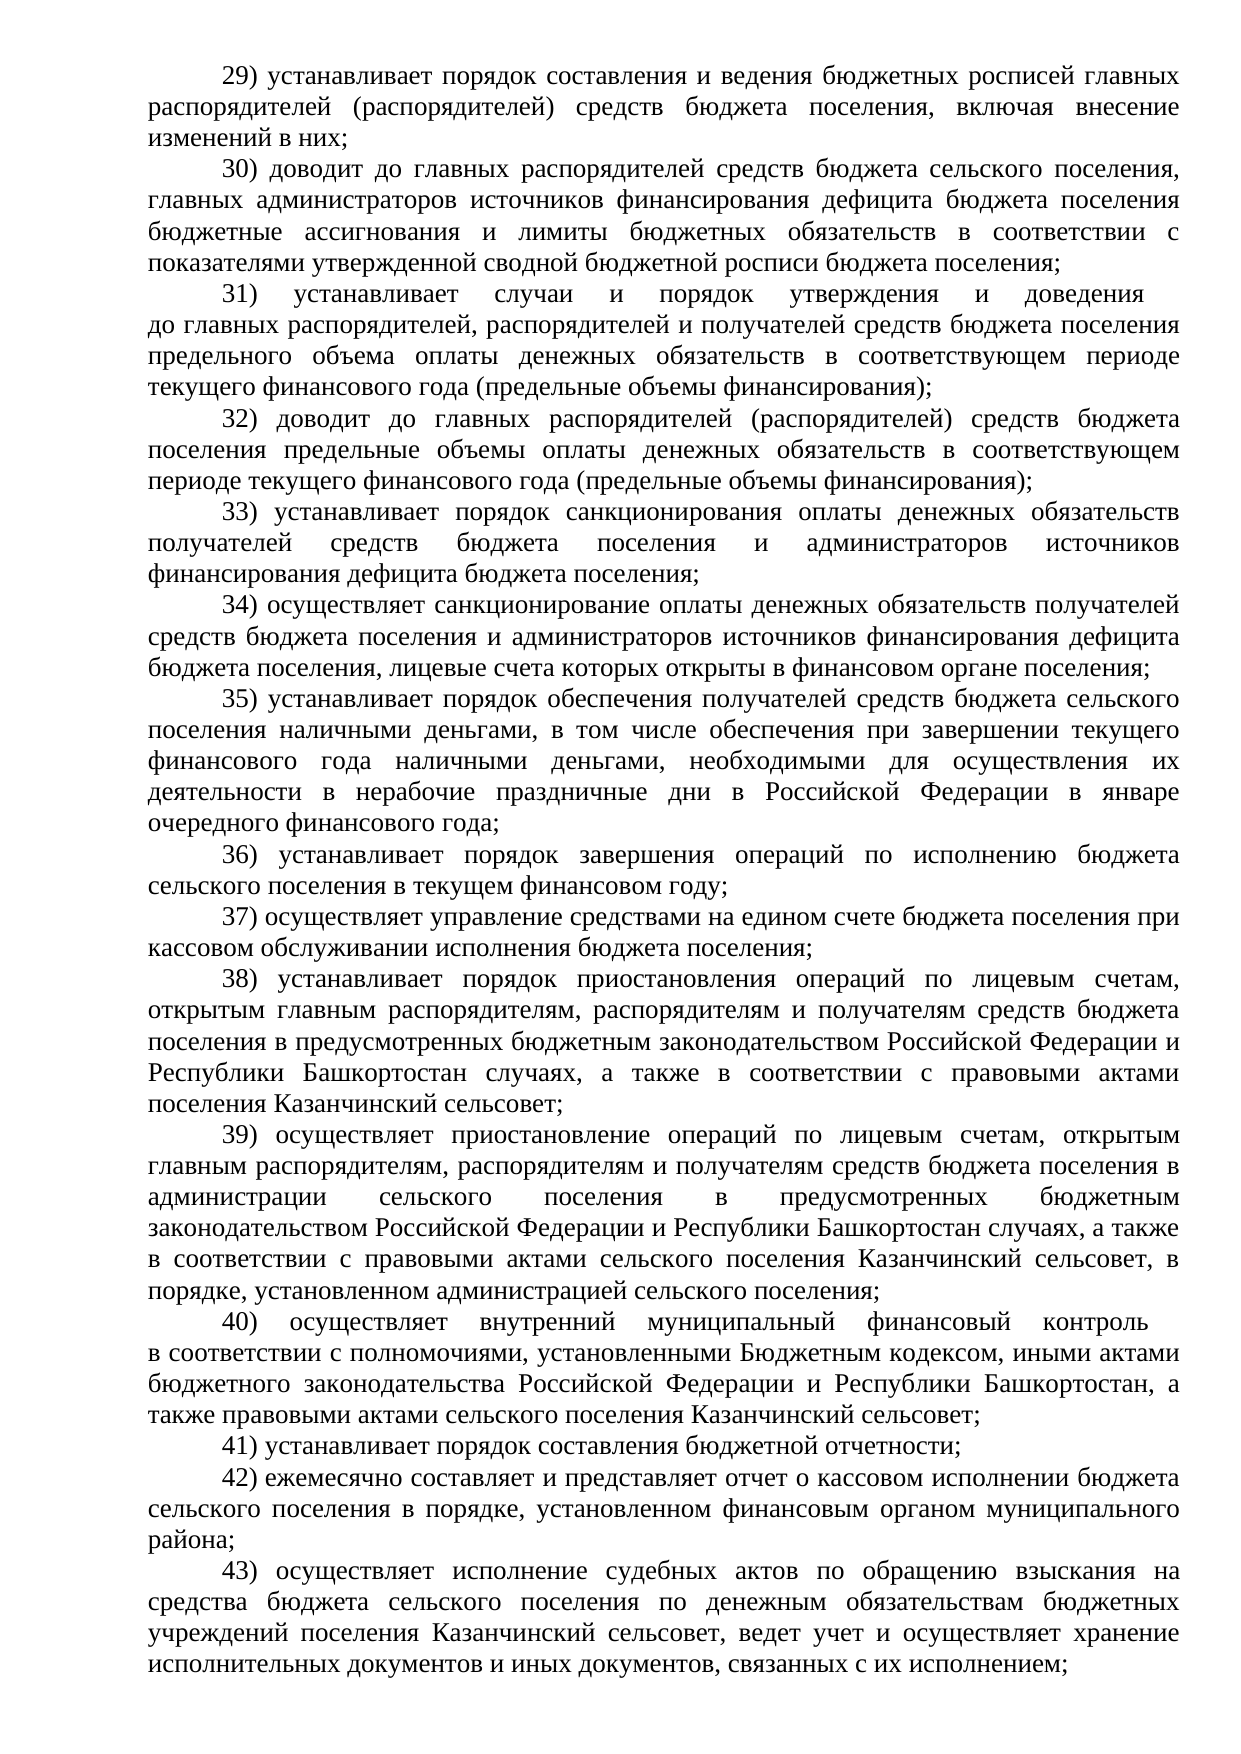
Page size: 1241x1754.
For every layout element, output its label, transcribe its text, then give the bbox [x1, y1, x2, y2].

text 36) устанавливает порядок завершения операций по исполнению бюджета сельского поселения в текущем финансовом году; [148, 838, 1181, 900]
text 30) доводит до главных распорядителей средств бюджета сельского поселения, главных администраторов источников финансирования дефицита бюджета поселения бюджетные ассигнования и лимиты бюджетных обязательств в соответствии с показателями утвержденной сводной бюджетной росписи бюджета поселения; [148, 152, 1181, 277]
text 29) устанавливает порядок составления и ведения бюджетных росписей главных распорядителей (распорядителей) средств бюджета поселения, включая внесение изменений в них; [148, 59, 1181, 152]
text 39) осуществляет приостановление операций по лицевым счетам, открытым главным распорядителям, распорядителям и получателям средств бюджета поселения в администрации сельского поселения в предусмотренных бюджетным законодательством Российской Федерации и Республики Башкортостан случаях, а также в соответствии с правовыми актами сельского поселения Казанчинский сельсовет, в порядке, установленном администрацией сельского поселения; [148, 1118, 1181, 1305]
text 38) устанавливает порядок приостановления операций по лицевым счетам, открытым главным распорядителям, распорядителям и получателям средств бюджета поселения в предусмотренных бюджетным законодательством Российской Федерации и Республики Башкортостан случаях, а также в соответствии с правовыми актами поселения Казанчинский сельсовет; [148, 962, 1181, 1118]
text 42) ежемесячно составляет и представляет отчет о кассовом исполнении бюджета сельского поселения в порядке, установленном финансовым органом муниципального района; [148, 1461, 1181, 1554]
text 31) устанавливает случаи и порядок утверждения и доведения до главных распорядителей, распорядителей и получателей средств бюджета поселения предельного объема оплаты денежных обязательств в соответствующем периоде текущего финансового года (предельные объемы финансирования); [148, 277, 1181, 402]
text 40) осуществляет внутренний муниципальный финансовый контроль в соответствии с полномочиями, установленными Бюджетным кодексом, иными актами бюджетного законодательства Российской Федерации и Республики Башкортостан, а также правовыми актами сельского поселения Казанчинский сельсовет; [148, 1305, 1181, 1429]
text 37) осуществляет управление средствами на едином счете бюджета поселения при кассовом обслуживании исполнения бюджета поселения; [148, 900, 1181, 962]
text 34) осуществляет санкционирование оплаты денежных обязательств получателей средств бюджета поселения и администраторов источников финансирования дефицита бюджета поселения, лицевые счета которых открыты в финансовом органе поселения; [148, 588, 1181, 682]
text 35) устанавливает порядок обеспечения получателей средств бюджета сельского поселения наличными деньгами, в том числе обеспечения при завершении текущего финансового года наличными деньгами, необходимыми для осуществления их деятельности в нерабочие праздничные дни в Российской Федерации в январе очередного финансового года; [148, 682, 1181, 838]
text 43) осуществляет исполнение судебных актов по обращению взыскания на средства бюджета сельского поселения по денежным обязательствам бюджетных учреждений поселения Казанчинский сельсовет, ведет учет и осуществляет хранение исполнительных документов и иных документов, связанных с их исполнением; [148, 1554, 1181, 1679]
text 41) устанавливает порядок составления бюджетной отчетности; [148, 1429, 1181, 1461]
text 32) доводит до главных распорядителей (распорядителей) средств бюджета поселения предельные объемы оплаты денежных обязательств в соответствующем периоде текущего финансового года (предельные объемы финансирования); [148, 402, 1181, 495]
text 33) устанавливает порядок санкционирования оплаты денежных обязательств получателей средств бюджета поселения и администраторов источников финансирования дефицита бюджета поселения; [148, 495, 1181, 588]
